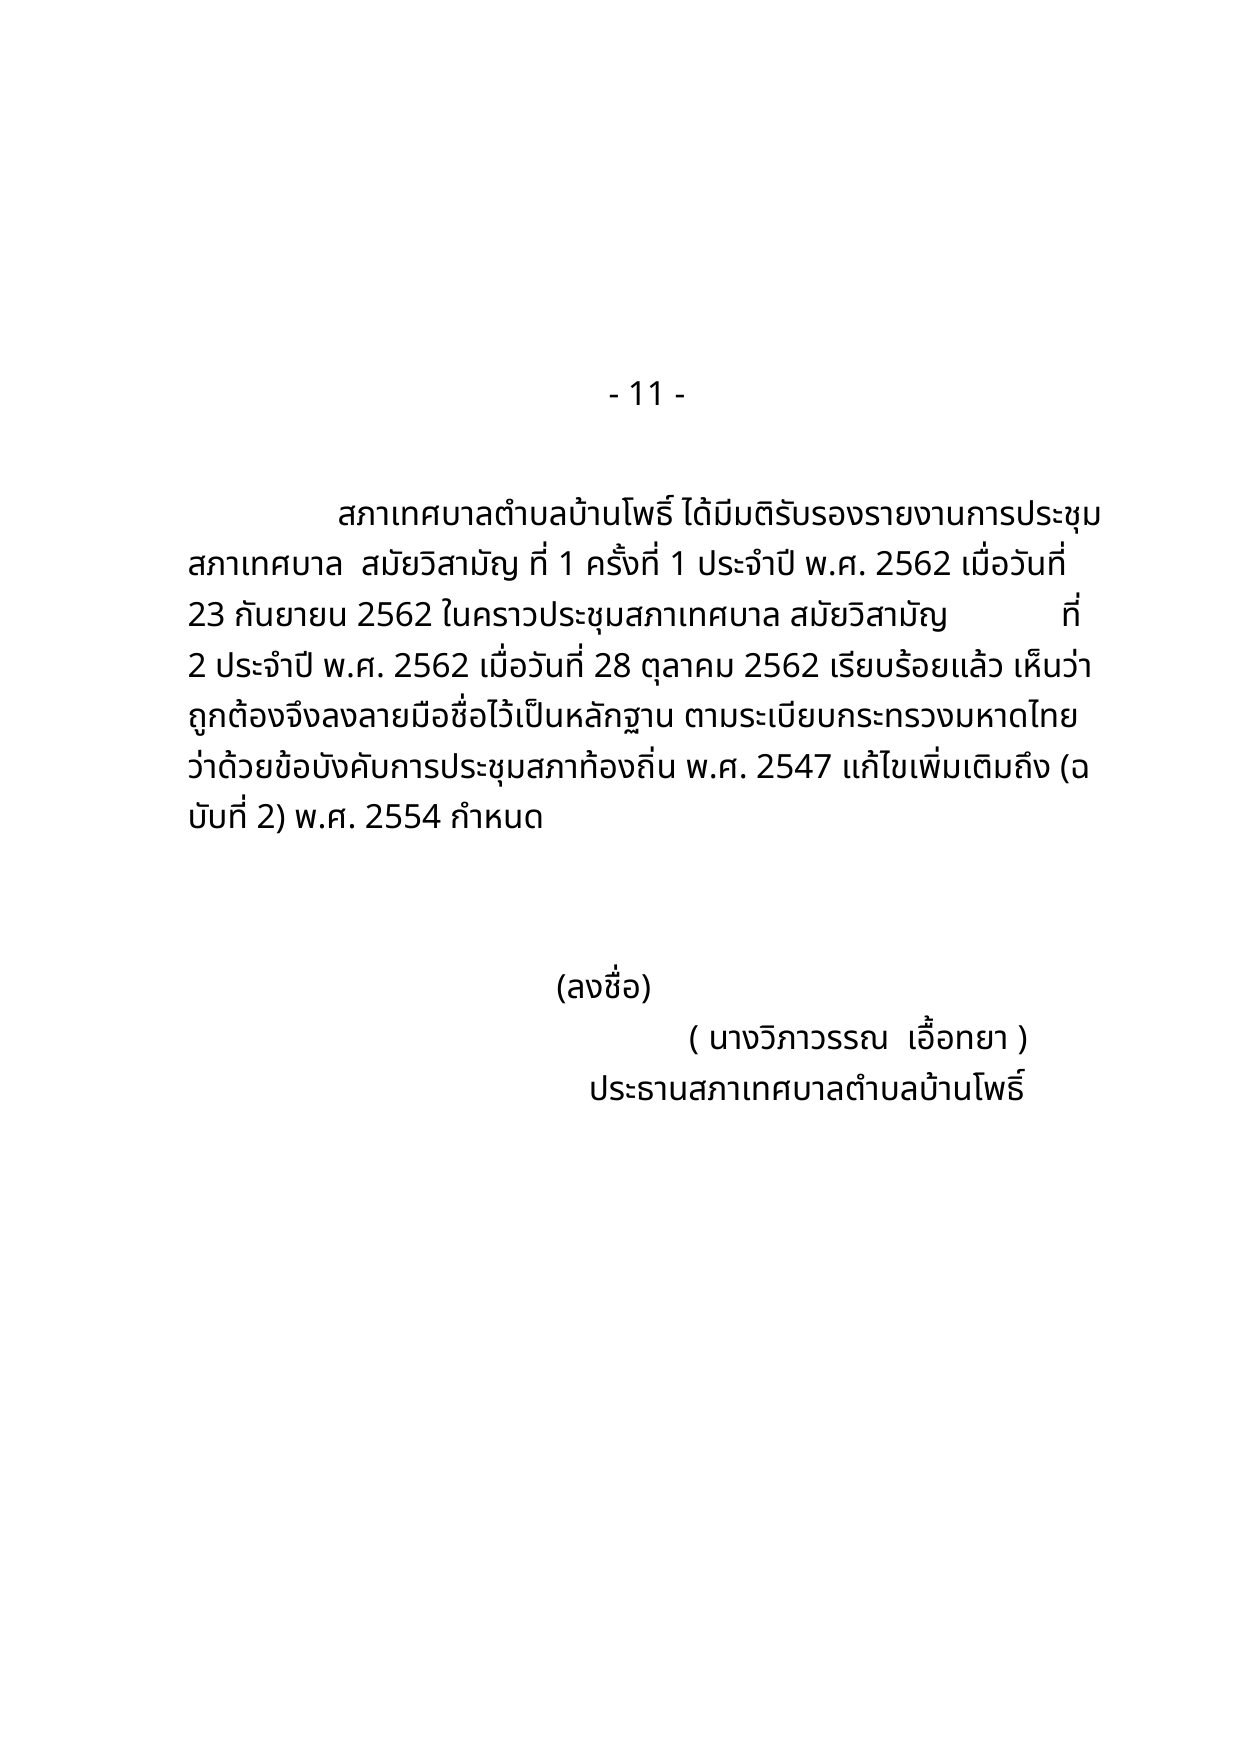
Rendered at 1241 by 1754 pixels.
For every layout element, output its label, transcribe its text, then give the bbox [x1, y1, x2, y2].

text - 11 - [187, 370, 1106, 416]
text สภาเทศบาลตำบลบ้านโพธิ์ ได้มีมติรับรองรายงานการประชุมสภาเทศบาล สมัยวิสามัญ ที่ 1 ครั้งที่ 1 ประจำปี พ.ศ. 2562 เมื่อวันที่ 23 กันยายน 2562 ในคราวประชุมสภาเทศบาล สมัยวิสามัญ ที่ 2 ประจำปี พ.ศ. 2562 เมื่อวันที่ 28 ตุลาคม 2562 เรียบร้อยแล้ว เห็นว่าถูกต้องจึงลงลายมือชื่อไว้เป็นหลักฐาน ตามระเบียบกระทรวงมหาดไทยว่าด้วยข้อบังคับการประชุมสภาท้องถิ่น พ.ศ. 2547 แก้ไขเพิ่มเติมถึง (ฉบับที่ 2) พ.ศ. 2554 กำหนด [187, 490, 1106, 844]
text ( นางวิภาวรรณ เอื้อทยา ) [187, 1014, 1106, 1064]
text (ลงชื่อ) [337, 963, 1106, 1014]
text ประธานสภาเทศบาลตำบลบ้านโพธิ์ [262, 1064, 1106, 1115]
